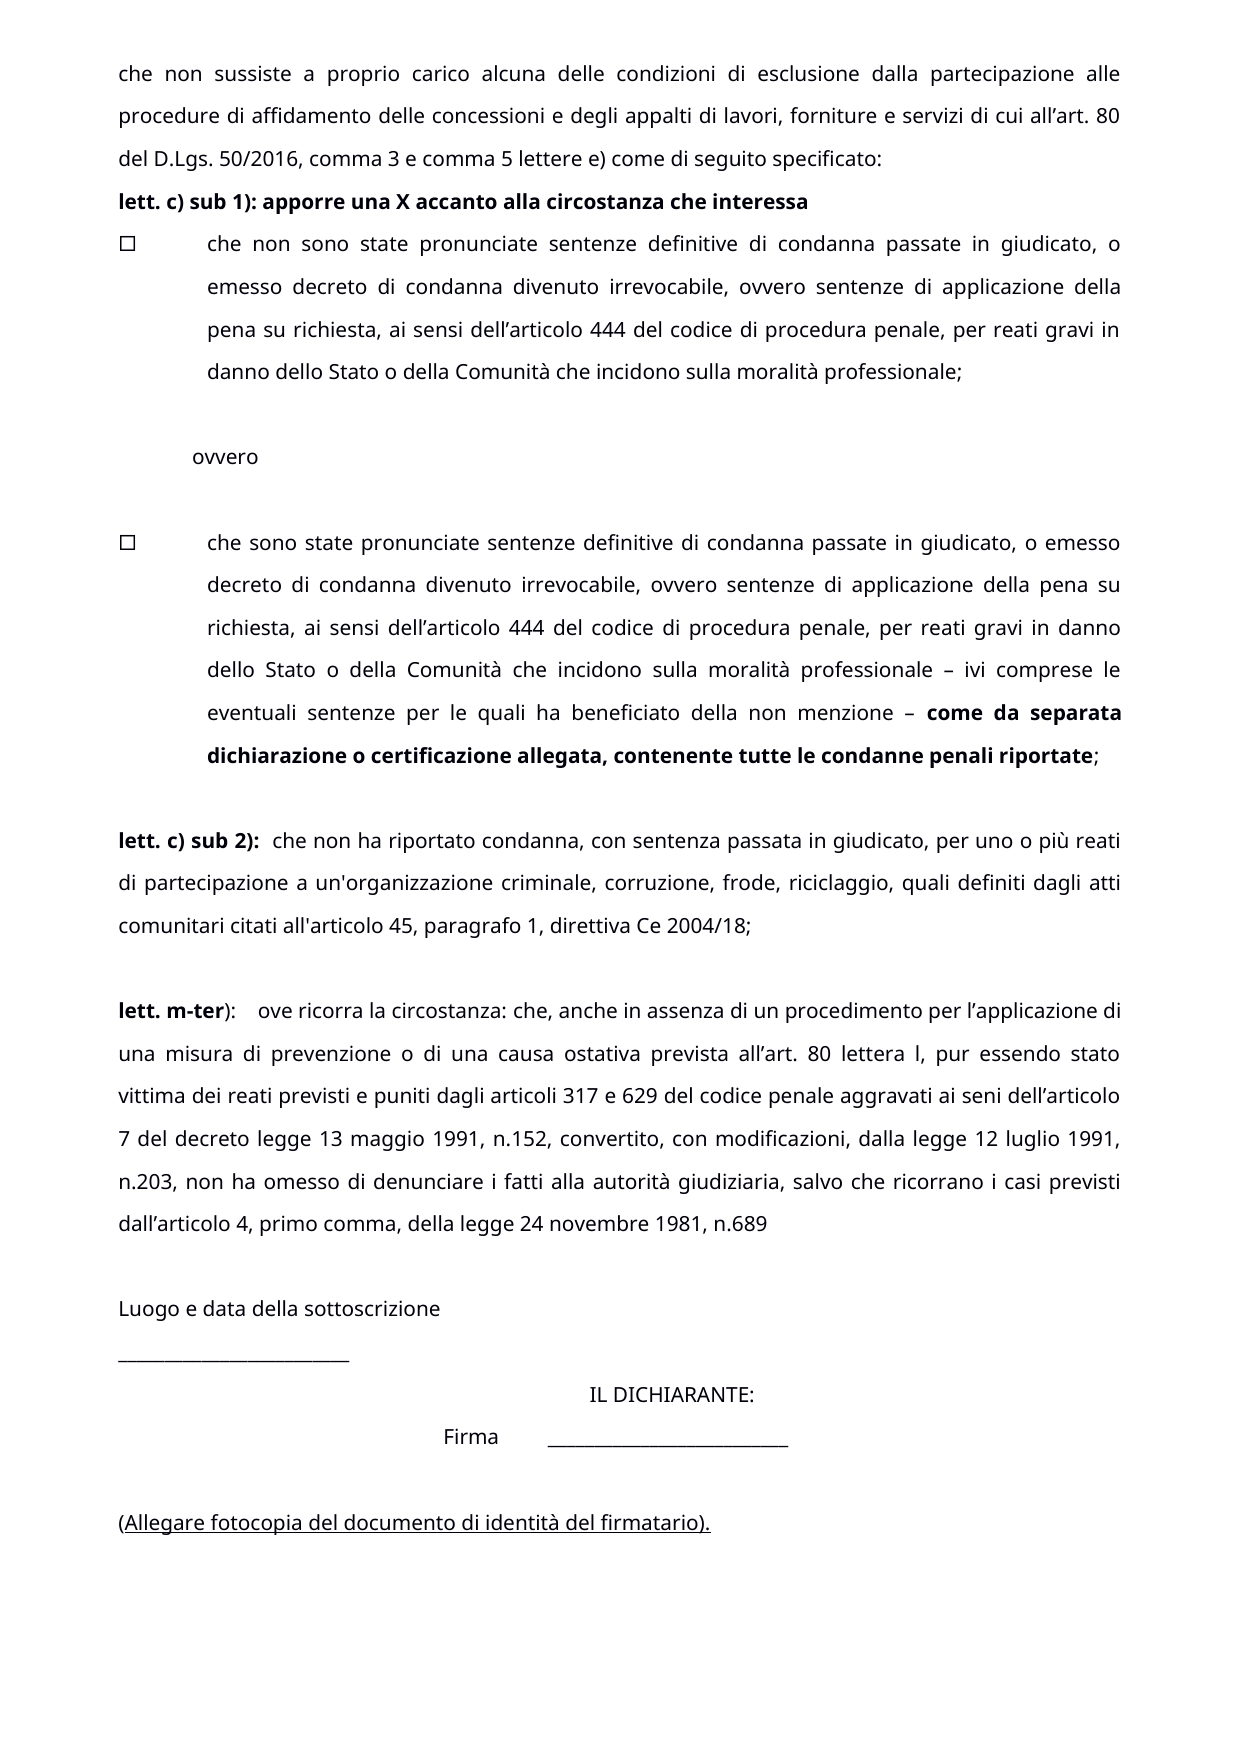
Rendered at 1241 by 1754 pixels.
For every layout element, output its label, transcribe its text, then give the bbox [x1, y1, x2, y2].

text che non sussiste a proprio carico alcuna delle condizioni di esclusione dalla partecipazione alle procedure di affidamento delle concessioni e degli appalti di lavori, forniture e servizi di cui all’art. 80 del D.Lgs. 50/2016, comma 3 e comma 5 lettere e) come di seguito specificato: [118, 59, 1122, 173]
text IL DICHIARANTE: [118, 1380, 1122, 1408]
list che sono state pronunciate sentenze definitive di condanna passate in giudicato, o emesso decreto di condanna divenuto irrevocabile, ovvero sentenze di applicazione della pena su richiesta, ai sensi dell’articolo 444 del codice di procedura penale, per reati gravi in danno dello Stato o della Comunità che incidono sulla moralità professionale – ivi comprese le eventuali sentenze per le quali ha beneficiato della non menzione – come da separata dichiarazione o certificazione allegata, contenente tutte le condanne penali riportate; [118, 528, 1122, 769]
text lett. c) sub 2): che non ha riportato condanna, con sentenza passata in giudicato, per uno o più reati di partecipazione a un'organizzazione criminale, corruzione, frode, riciclaggio, quali definiti dagli atti comunitari citati all'articolo 45, paragrafo 1, direttiva Ce 2004/18; [118, 826, 1122, 939]
text Luogo e data della sottoscrizione [118, 1294, 1122, 1323]
text (Allegare fotocopia del documento di identità del firmatario). [118, 1508, 1122, 1536]
list che non sono state pronunciate sentenze definitive di condanna passate in giudicato, o emesso decreto di condanna divenuto irrevocabile, ovvero sentenze di applicazione della pena su richiesta, ai sensi dell’articolo 444 del codice di procedura penale, per reati gravi in danno dello Stato o della Comunità che incidono sulla moralità professionale; [118, 229, 1122, 386]
text _________________________ [118, 1337, 1122, 1366]
text Firma __________________________ [118, 1422, 1122, 1451]
text lett. m-ter): ove ricorra la circostanza: che, anche in assenza di un procedimento per l’applicazione di una misura di prevenzione o di una causa ostativa prevista all’art. 80 lettera l, pur essendo stato vittima dei reati previsti e puniti dagli articoli 317 e 629 del codice penale aggravati ai seni dell’articolo 7 del decreto legge 13 maggio 1991, n.152, convertito, con modificazioni, dalla legge 12 luglio 1991, n.203, non ha omesso di denunciare i fatti alla autorità giudiziaria, salvo che ricorrano i casi previsti dall’articolo 4, primo comma, della legge 24 novembre 1981, n.689 [118, 996, 1122, 1238]
text ovvero [192, 442, 1122, 471]
text lett. c) sub 1): apporre una X accanto alla circostanza che interessa [118, 187, 1122, 215]
